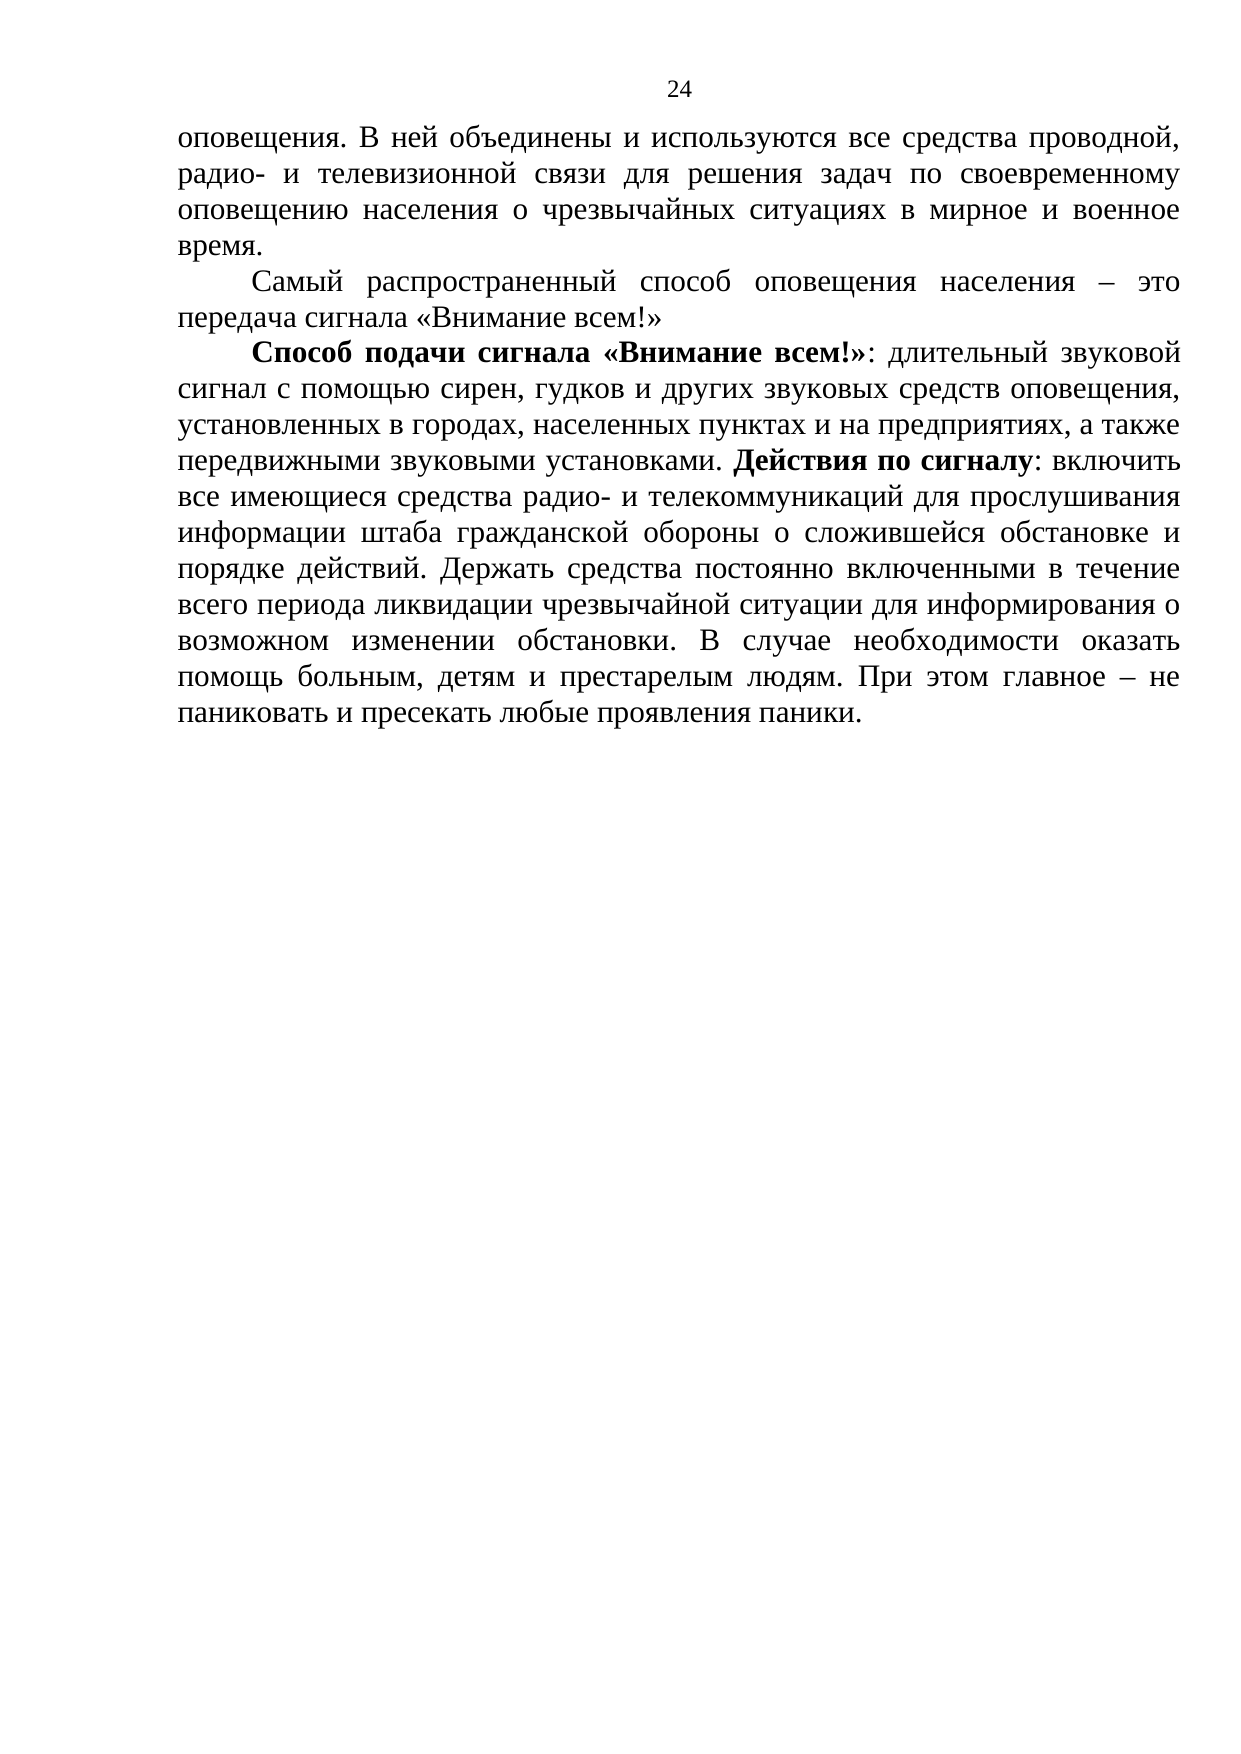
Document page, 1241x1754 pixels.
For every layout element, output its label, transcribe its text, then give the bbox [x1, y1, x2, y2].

text Самый распространенный способ оповещения населения – это передача сигнала «Внимание всем!» [177, 262, 1181, 334]
text Способ подачи сигнала «Внимание всем!»: длительный звуковой сигнал с помощью сирен, гудков и других звуковых средств оповещения, установленных в городах, населенных пунктах и на предприятиях, а также передвижными звуковыми установками. Действия по сигналу: включить все имеющиеся средства радио- и телекоммуникаций для прослушивания информации штаба гражданской обороны о сложившейся обстановке и порядке действий. Держать средства постоянно включенными в течение всего периода ликвидации чрезвычайной ситуации для информирования о возможном изменении обстановки. В случае необходимости оказать помощь больным, детям и престарелым людям. При этом главное – не паниковать и пресекать любые проявления паники. [177, 334, 1181, 729]
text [177, 118, 1181, 262]
